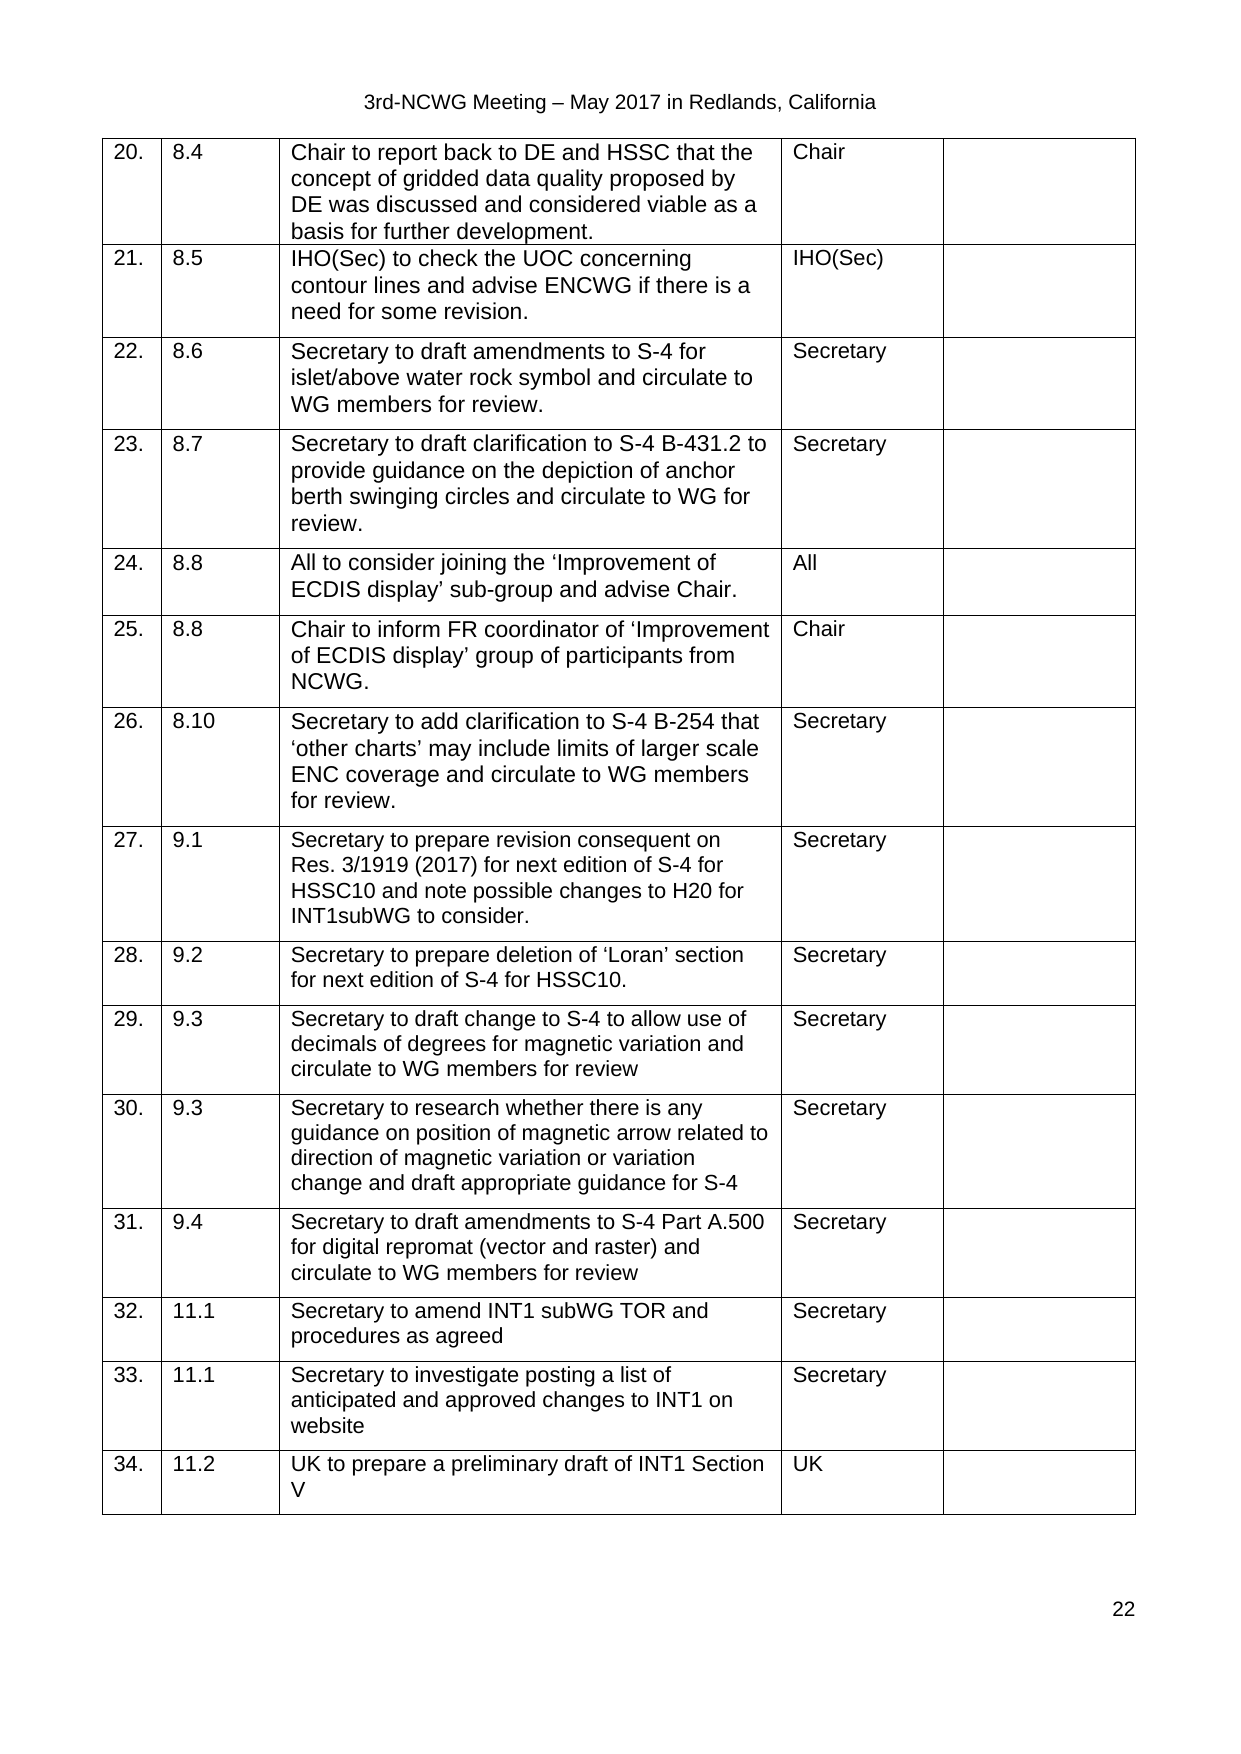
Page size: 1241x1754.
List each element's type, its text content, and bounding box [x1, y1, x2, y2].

table_cell 9.4 [162, 1209, 279, 1297]
table_cell [944, 1451, 1135, 1514]
table_cell [103, 708, 161, 826]
table_cell Secretary to draft change to S-4 to allow use of decimals of degrees for magnetic variation and circulate to WG members for review [280, 1006, 781, 1094]
table_cell Secretary to investigate posting a list of anticipated and approved changes to INT1 on website [280, 1362, 781, 1450]
table_cell Secretary [782, 430, 943, 548]
table_cell [944, 616, 1135, 707]
table_cell 8.4 [162, 139, 279, 244]
table_cell 9.2 [162, 942, 279, 1004]
table_cell [103, 338, 161, 429]
table_cell Secretary to research whether there is any guidance on position of magnetic arrow related to direction of magnetic variation or variation change and draft appropriate guidance for S-4 [280, 1095, 781, 1208]
table_cell Chair to inform FR coordinator of ‘Improvement of ECDIS display’ group of participants from NCWG. [280, 616, 781, 707]
table_cell Secretary [782, 338, 943, 429]
table_cell Chair [782, 616, 943, 707]
table_cell Secretary to draft amendments to S-4 Part A.500 for digital repromat (vector and raster) and circulate to WG members for review [280, 1209, 781, 1297]
table_cell Secretary to draft clarification to S-4 B-431.2 to provide guidance on the depiction of anchor berth swinging circles and circulate to WG for review. [280, 430, 781, 548]
table_cell [944, 708, 1135, 826]
table_cell [944, 1209, 1135, 1297]
table_cell Secretary to draft amendments to S-4 for islet/above water rock symbol and circulate to WG members for review. [280, 338, 781, 429]
table_cell [103, 1298, 161, 1361]
table_cell [944, 338, 1135, 429]
table_cell 8.8 [162, 549, 279, 614]
table_cell [103, 549, 161, 614]
table_cell 11.1 [162, 1298, 279, 1361]
table_cell Secretary [782, 827, 943, 941]
table_cell 9.1 [162, 827, 279, 941]
table_cell [944, 942, 1135, 1004]
table_cell IHO(Sec) to check the UOC concerning contour lines and advise ENCWG if there is a need for some revision. [280, 245, 781, 337]
table_cell [103, 1006, 161, 1094]
table_cell [103, 1451, 161, 1514]
table_cell 8.8 [162, 616, 279, 707]
table_cell 8.10 [162, 708, 279, 826]
table_cell [944, 139, 1135, 244]
table_cell Chair to report back to DE and HSSC that the concept of gridded data quality proposed by DE was discussed and considered viable as a basis for further development. [280, 139, 781, 244]
table_cell Secretary to add clarification to S-4 B-254 that ‘other charts’ may include limits of larger scale ENC coverage and circulate to WG members for review. [280, 708, 781, 826]
table_cell Secretary [782, 1362, 943, 1450]
table_cell Secretary [782, 1095, 943, 1208]
table_cell [944, 430, 1135, 548]
table_cell 8.5 [162, 245, 279, 337]
table_cell 11.1 [162, 1362, 279, 1450]
table_cell [103, 245, 161, 337]
table_cell UK [782, 1451, 943, 1514]
table_cell [103, 1095, 161, 1208]
table_cell [103, 1362, 161, 1450]
table_cell 9.3 [162, 1095, 279, 1208]
table_cell 8.7 [162, 430, 279, 548]
table_cell Secretary to prepare revision consequent on Res. 3/1919 (2017) for next edition of S-4 for HSSC10 and note possible changes to H20 for INT1subWG to consider. [280, 827, 781, 941]
table_cell [103, 1209, 161, 1297]
table_cell [103, 827, 161, 941]
table_cell All to consider joining the ‘Improvement of ECDIS display’ sub-group and advise Chair. [280, 549, 781, 614]
table_cell Secretary to prepare deletion of ‘Loran’ section for next edition of S-4 for HSSC10. [280, 942, 781, 1004]
table_cell 9.3 [162, 1006, 279, 1094]
table_cell [103, 430, 161, 548]
table_cell IHO(Sec) [782, 245, 943, 337]
table_cell [944, 1362, 1135, 1450]
table_cell [944, 549, 1135, 614]
table_cell [944, 1298, 1135, 1361]
table_cell Secretary [782, 1298, 943, 1361]
table_cell Secretary [782, 1006, 943, 1094]
table_cell [944, 245, 1135, 337]
table_cell [103, 139, 161, 244]
table_cell [103, 616, 161, 707]
table_cell Chair [782, 139, 943, 244]
table_cell [944, 827, 1135, 941]
table_cell [944, 1095, 1135, 1208]
table_cell Secretary [782, 942, 943, 1004]
table_cell 8.6 [162, 338, 279, 429]
table_cell Secretary [782, 1209, 943, 1297]
table_cell UK to prepare a preliminary draft of INT1 Section V [280, 1451, 781, 1514]
table_cell [944, 1006, 1135, 1094]
table_cell Secretary [782, 708, 943, 826]
table_cell [103, 942, 161, 1004]
table_cell 11.2 [162, 1451, 279, 1514]
table_cell All [782, 549, 943, 614]
table_cell Secretary to amend INT1 subWG TOR and procedures as agreed [280, 1298, 781, 1361]
